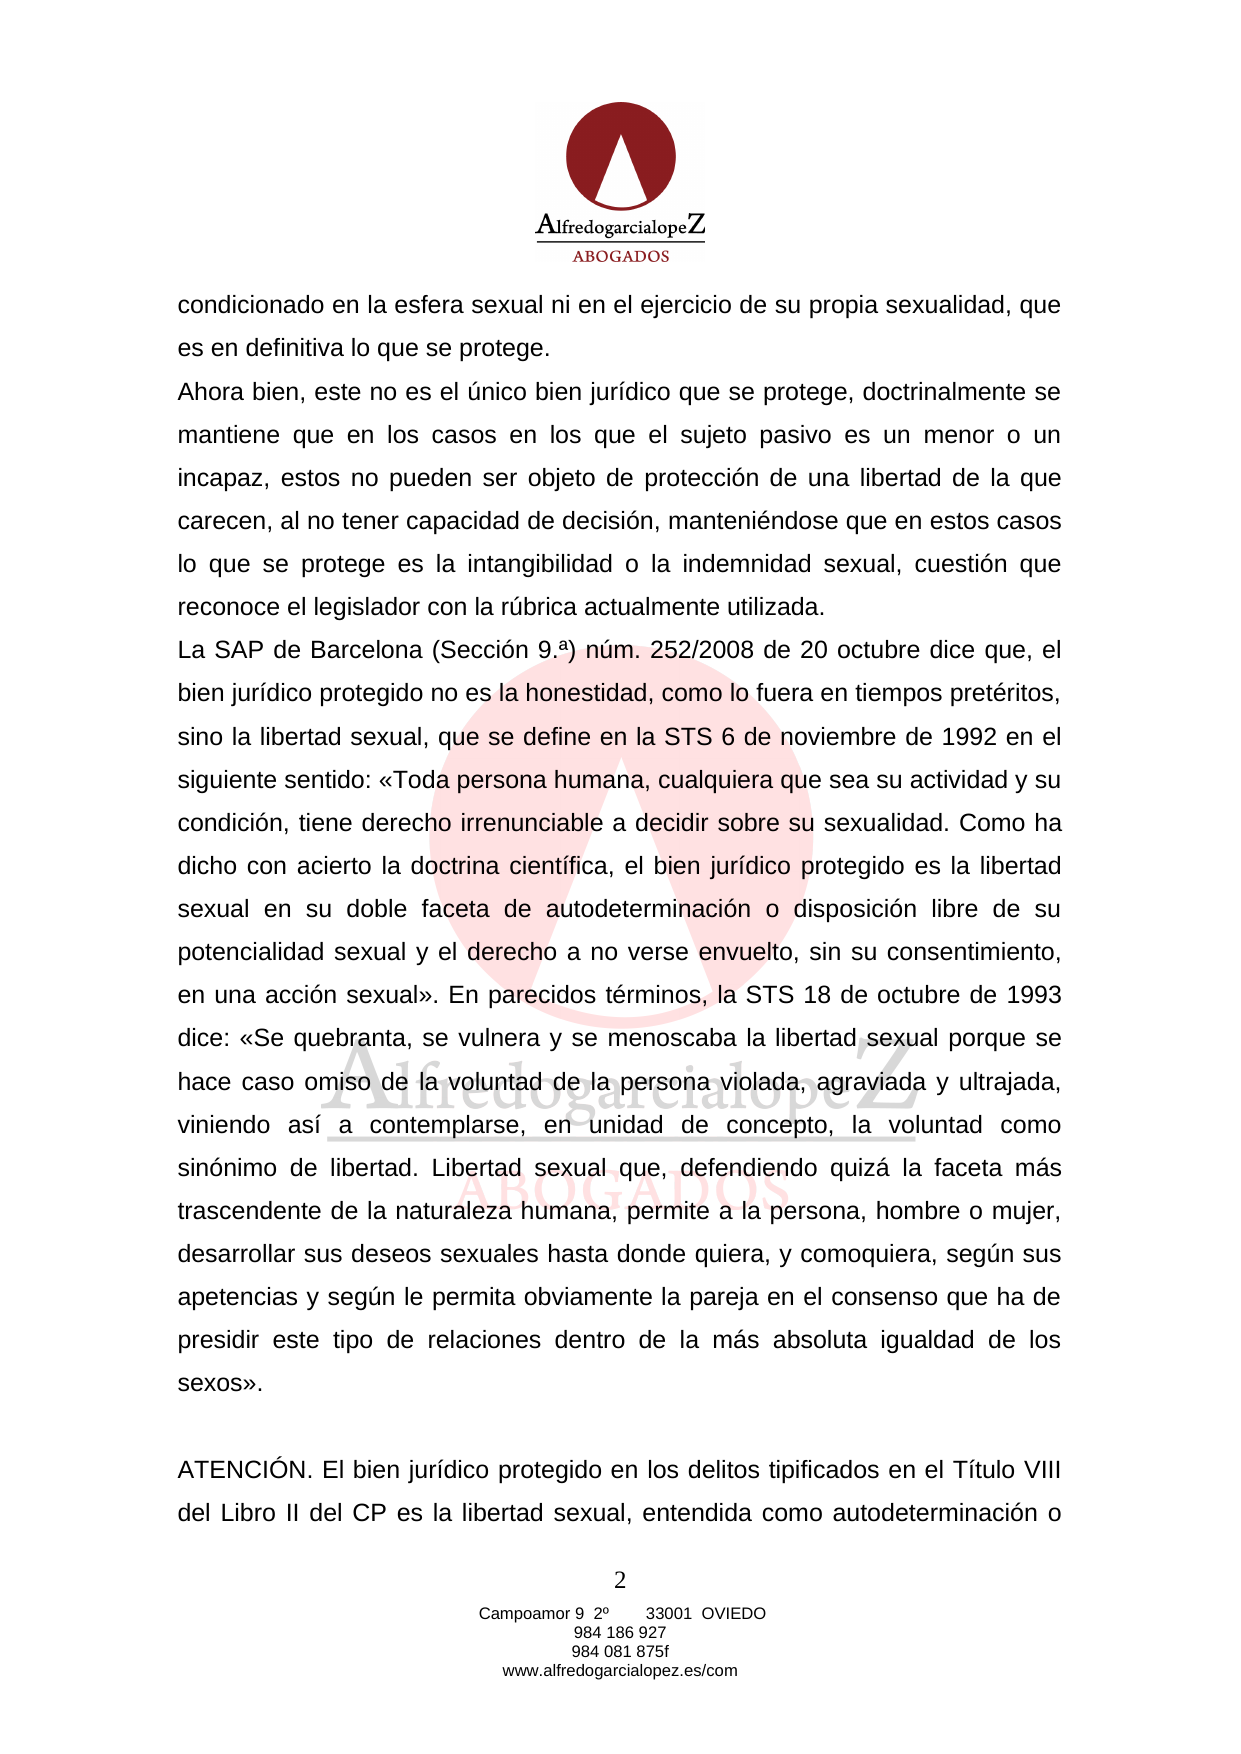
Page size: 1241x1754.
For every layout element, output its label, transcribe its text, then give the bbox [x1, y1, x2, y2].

picture [535, 102, 705, 262]
text Ahora bien, este no es el único bien jurídico que se protege, doctrinalmente se mantiene que en los casos en los que el sujeto pasivo es un menor o un incapaz, estos no pueden ser objeto de protección de una libertad de la que carecen, al no tener capacidad de decisión, manteniéndose que en estos casos lo que se protege es la intangibilidad o la indemnidad sexual, cuestión que reconoce el legislador con la rúbrica actualmente utilizada. [177, 376, 1063, 621]
text La SAP de Barcelona (Sección 9.ª) núm. 252/2008 de 20 octubre dice que, el bien jurídico protegido no es la honestidad, como lo fuera en tiempos pretéritos, sino la libertad sexual, que se define en la STS 6 de noviembre de 1992 en el siguiente sentido: «Toda persona humana, cualquiera que sea su actividad y su condición, tiene derecho irrenunciable a decidir sobre su sexualidad. Como ha dicho con acierto la doctrina científica, el bien jurídico protegido es la libertad sexual en su doble faceta de autodeterminación o disposición libre de su potencialidad sexual y el derecho a no verse envuelto, sin su consentimiento, en una acción sexual». En parecidos términos, la STS 18 de octubre de 1993 dice: «Se quebranta, se vulnera y se menoscaba la libertad sexual porque se hace caso omiso de la voluntad de la persona violada, agraviada y ultrajada, viniendo así a contemplarse, en unidad de concepto, la voluntad como sinónimo de libertad. Libertad sexual que, defendiendo quizá la faceta más trascendente de la naturaleza humana, permite a la persona, hombre o mujer, desarrollar sus deseos sexuales hasta donde quiera, y comoquiera, según sus apetencias y según le permita obviamente la pareja en el consenso que ha de presidir este tipo de relaciones dentro de la más absoluta igualdad de los sexos». [177, 635, 1063, 1397]
